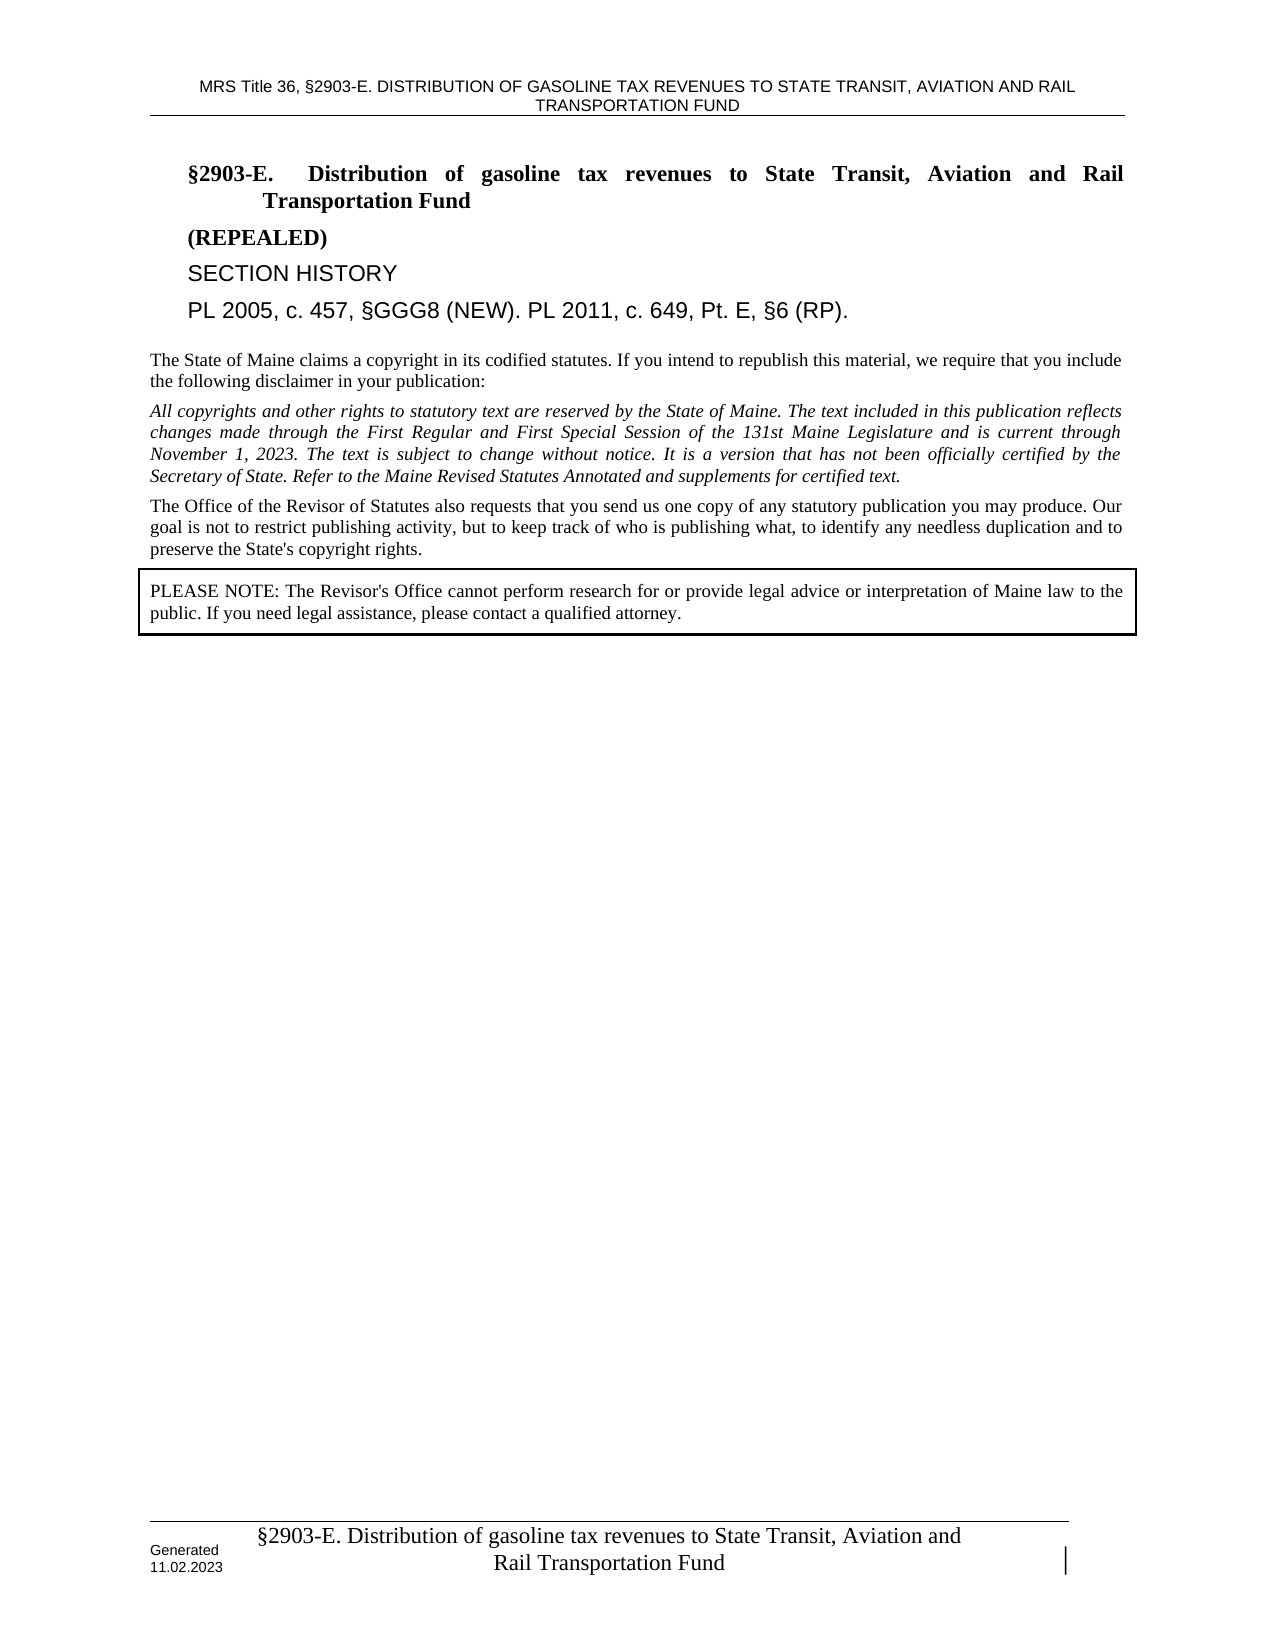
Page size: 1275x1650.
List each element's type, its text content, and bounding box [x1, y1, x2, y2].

text SECTION HISTORY [187, 260, 1125, 287]
text The State of Maine claims a copyright in its codified statutes. If you intend to republish this material, we require that you include the following disclaimer in your publication: [150, 348, 1125, 392]
text §2903-E. Distribution of gasoline tax revenues to State Transit, Aviation and Rail Transportation Fund [187, 160, 1125, 213]
text All copyrights and other rights to statutory text are reserved by the State of Maine. The text included in this publication reflects changes made through the First Regular and First Special Session of the 131st Maine Legislature and is current through November 1, 2023 . The text is subject to change without notice. It is a version that has not been officially certified by the Secretary of State. Refer to the Maine Revised Statutes Annotated and supplements for certified text. [150, 400, 1125, 486]
text (REPEALED) [187, 223, 1125, 250]
text The Office of the Revisor of Statutes also requests that you send us one copy of any statutory publication you may produce. Our goal is not to restrict publishing activity, but to keep track of who is publishing what, to identify any needless duplication and to preserve the State's copyright rights. [150, 494, 1125, 559]
text PL 2005, c. 457, §GGG8 (NEW). PL 2011, c. 649, Pt. E, §6 (RP). [187, 297, 1125, 323]
text PLEASE NOTE: The Revisor's Office cannot perform research for or provide legal advice or interpretation of Maine law to the public. If you need legal assistance, please contact a qualified attorney. [140, 570, 1135, 633]
